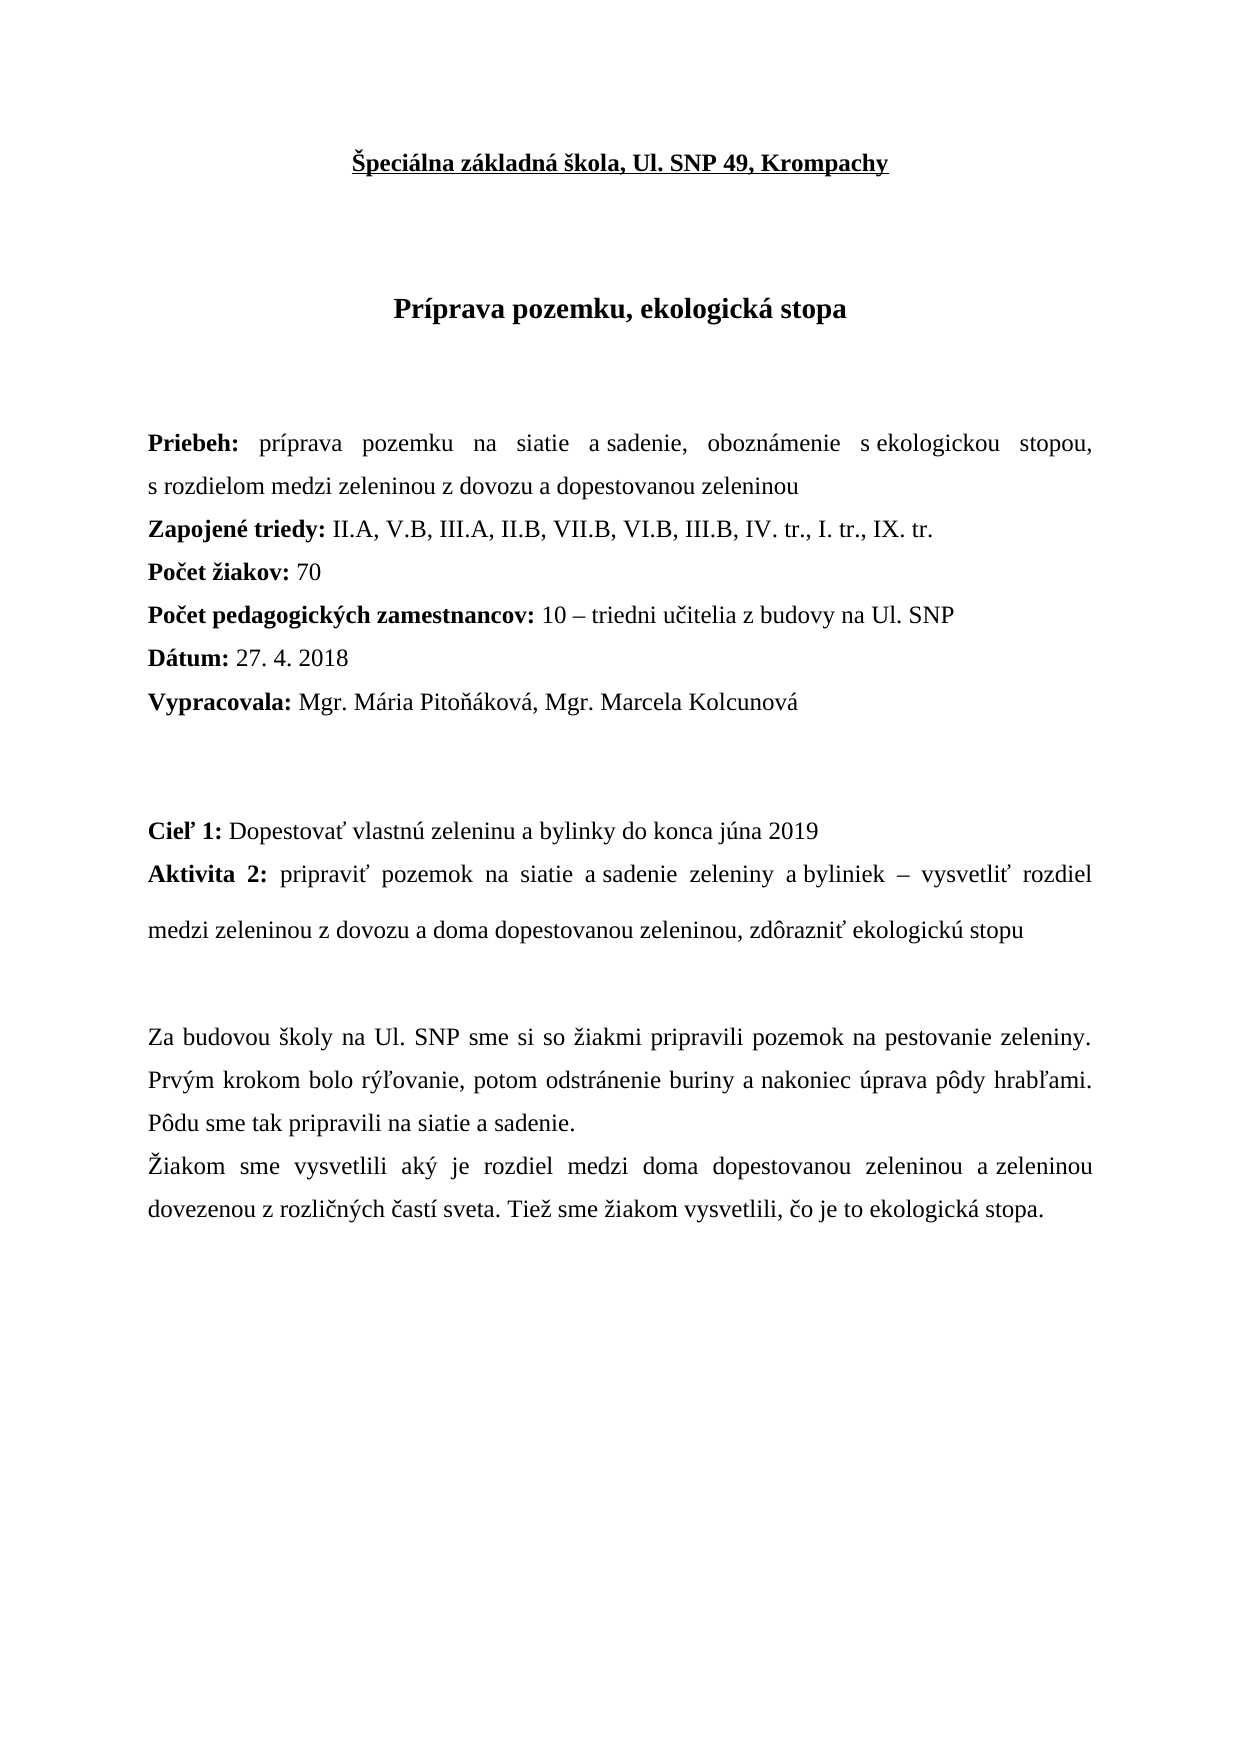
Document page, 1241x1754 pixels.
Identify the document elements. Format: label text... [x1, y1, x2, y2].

text Počet žiakov: 70 [148, 557, 1093, 586]
text Počet pedagogických zamestnancov: 10 – triedni učitelia z budovy na Ul. SNP [148, 600, 1093, 629]
text Príprava pozemku, ekologická stopa [148, 291, 1093, 325]
text Za budovou školy na Ul. SNP sme si so žiakmi pripravili pozemok na pestovanie zeleniny. Prvým krokom bolo rýľovanie, potom odstránenie buriny a nakoniec úprava pôdy hrabľami. Pôdu sme tak pripravili na siatie a sadenie. [148, 1022, 1093, 1137]
text Žiakom sme vysvetlili aký je rozdiel medzi doma dopestovanou zeleninou a zeleninou dovezenou z rozličných častí sveta. Tiež sme žiakom vysvetlili, čo je to ekologická stopa. [148, 1151, 1093, 1223]
text Zapojené triedy: II.A, V.B, III.A, II.B, VII.B, VI.B, III.B, IV. tr., I. tr., IX. tr. [148, 514, 1093, 543]
text Vypracovala: Mgr. Mária Pitoňáková, Mgr. Marcela Kolcunová [148, 687, 1093, 715]
text Špeciálna základná škola, Ul. SNP 49, Krompachy [148, 148, 1093, 176]
text Cieľ 1: Dopestovať vlastnú zeleninu a bylinky do konca júna 2019 [148, 816, 1093, 845]
text Aktivita 2: pripraviť pozemok na siatie a sadenie zeleniny a byliniek – vysvetliť rozdiel medzi zeleninou z dovozu a doma dopestovanou zeleninou, zdôrazniť ekologickú stopu [148, 859, 1093, 945]
text Dátum: 27. 4. 2018 [148, 643, 1093, 672]
text Priebeh: príprava pozemku na siatie a sadenie, oboznámenie s ekologickou stopou, s rozdielom medzi zeleninou z dovozu a dopestovanou zeleninou [148, 428, 1093, 500]
